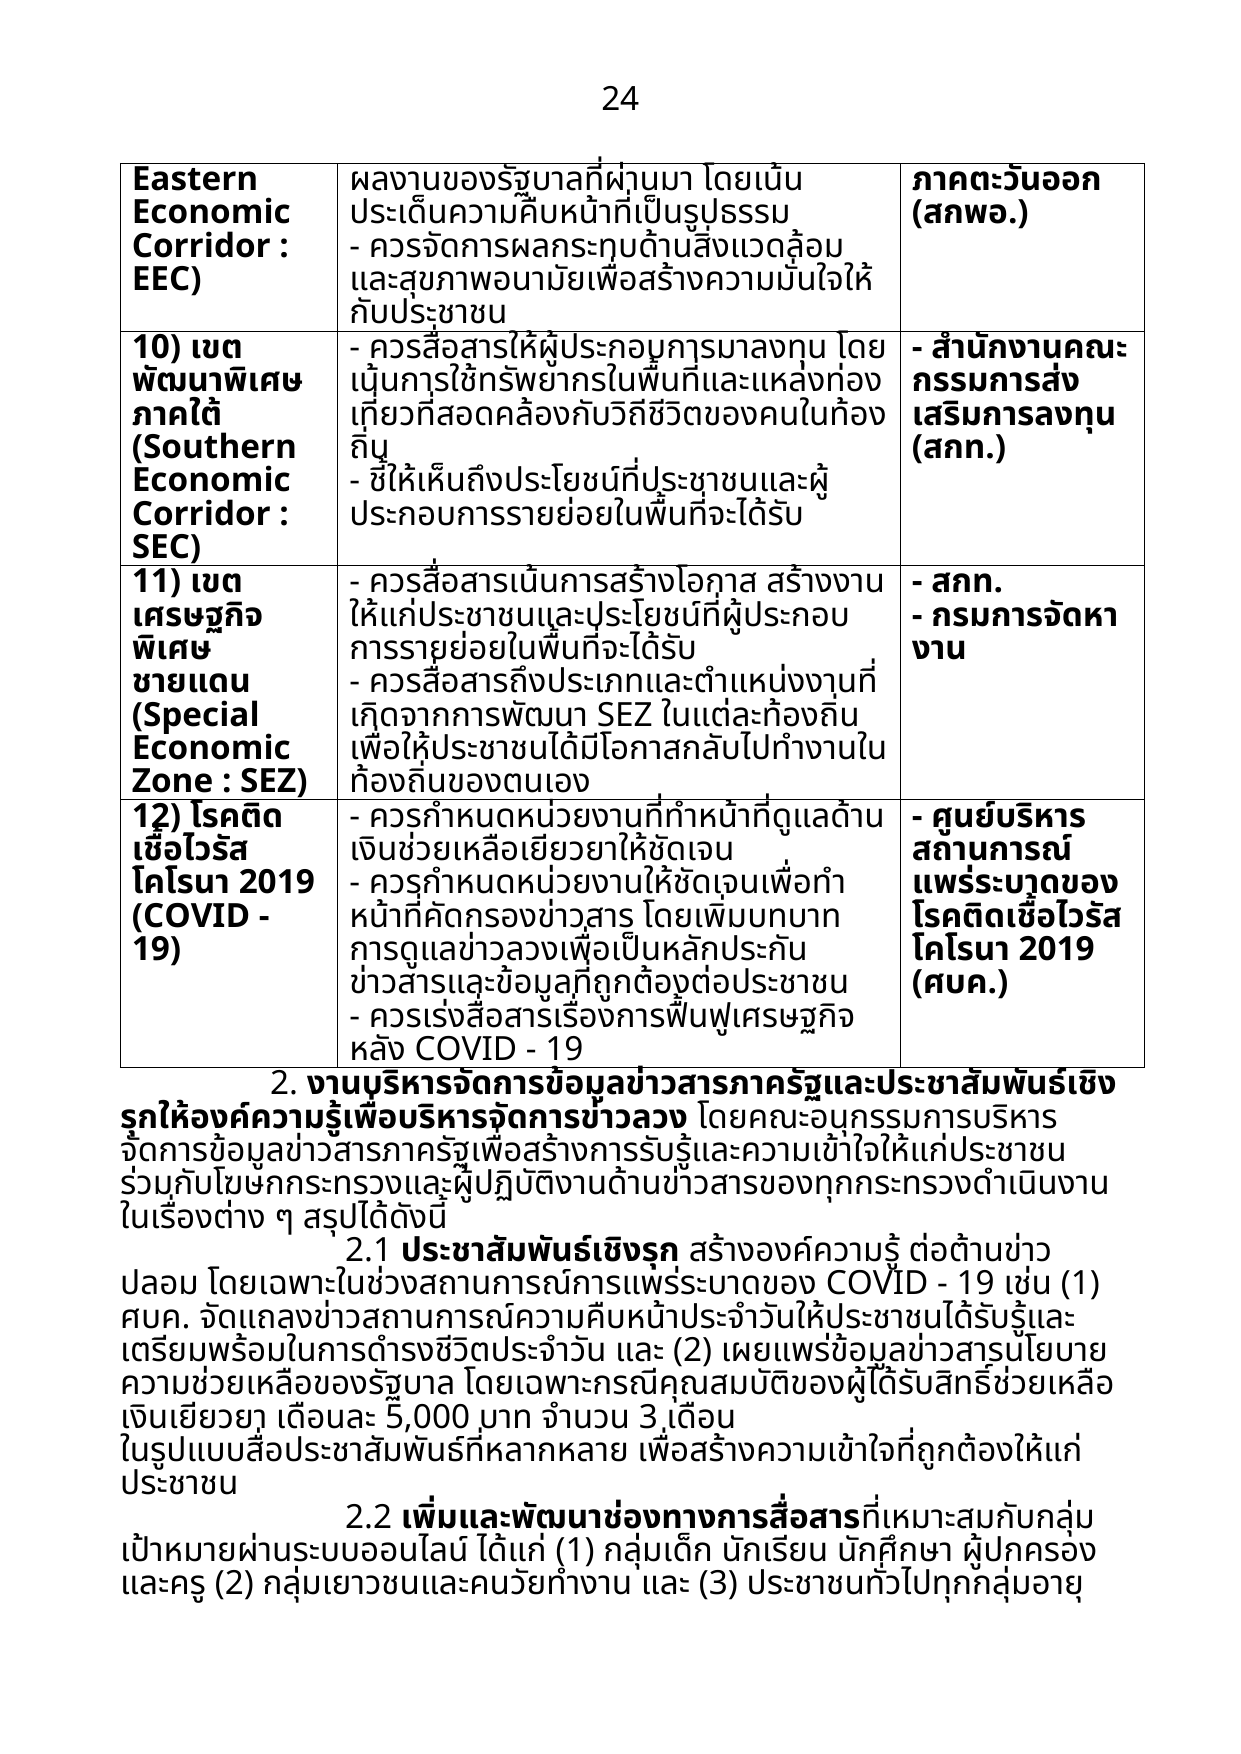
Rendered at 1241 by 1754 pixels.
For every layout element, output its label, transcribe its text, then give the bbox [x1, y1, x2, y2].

table_cell - ควรสื่อสารให้ผู้ประกอบการมาลงทุน โดยเน้นการใช้ทรัพยากรในพื้นที่และแหล่งท่องเที่ยวที่สอดคล้องกับวิถีชีวิตของคนในท้องถิ่น - ชี้ให้เห็นถึงประโยชน์ที่ประชาชนและผู้ประกอบการรายย่อยในพื้นที่จะได้รับ [338, 332, 900, 565]
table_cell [901, 164, 1144, 331]
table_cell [338, 164, 900, 331]
text 2. งานบริหารจัดการข้อมูลข่าวสารภาครัฐและประชาสัมพันธ์เชิงรุกให้องค์ความรู้เพื่อบริหารจัดการข่าวลวง โดยคณะอนุกรรมการบริหารจัดการข้อมูลข่าวสารภาครัฐเพื่อสร้างการรับรู้และความเข้าใจให้แก่ประชาชนร่วมกับโฆษกกระทรวงและผู้ปฏิบัติงานด้านข่าวสารของทุกกระทรวงดำเนินงานในเรื่องต่าง ๆ สรุปได้ดังนี้ [120, 1068, 1120, 1235]
table_cell - ควรกำหนดหน่วยงานที่ทำหน้าที่ดูแลด้านเงินช่วยเหลือเยียวยาให้ชัดเจน - ควรกำหนดหน่วยงานให้ชัดเจนเพื่อทำหน้าที่คัดกรองข่าวสาร โดยเพิ่มบทบาทการดูแลข่าวลวงเพื่อเป็นหลักประกันข่าวสารและข้อมูลที่ถูกต้องต่อประชาชน - ควรเร่งสื่อสารเรื่องการฟื้นฟูเศรษฐกิจหลัง COVID - 19 [338, 800, 900, 1067]
table_cell - ควรสื่อสารเน้นการสร้างโอกาส สร้างงานให้แก่ประชาชนและประโยชน์ที่ผู้ประกอบการรายย่อยในพื้นที่จะได้รับ - ควรสื่อสารถึงประเภทและตำแหน่งงานที่เกิดจากการพัฒนา SEZ ในแต่ละท้องถิ่น เพื่อให้ประชาชนได้มีโอกาสกลับไปทำงานในท้องถิ่นของตนเอง [338, 566, 900, 799]
text 2.2 เพิ่มและพัฒนาช่องทางการสื่อสารที่เหมาะสมกับกลุ่มเป้าหมายผ่านระบบออนไลน์ ได้แก่ (1) กลุ่มเด็ก นักเรียน นักศึกษา ผู้ปกครอง และครู (2) กลุ่มเยาวชนและคนวัยทำงาน และ (3) ประชาชนทั่วไปทุกกลุ่มอายุ [120, 1501, 1120, 1601]
table_cell - สกท. - กรมการจัดหางาน [901, 566, 1144, 799]
text 2.1 ประชาสัมพันธ์เชิงรุก สร้างองค์ความรู้ ต่อต้านข่าวปลอม โดยเฉพาะในช่วงสถานการณ์การแพร่ระบาดของ COVID - 19 เช่น (1) ศบค. จัดแถลงข่าวสถานการณ์ความคืบหน้าประจำวันให้ประชาชนได้รับรู้และเตรียมพร้อมในการดำรงชีวิตประจำวัน และ (2) เผยแพร่ข้อมูลข่าวสารนโยบายความช่วยเหลือของรัฐบาล โดยเฉพาะกรณีคุณสมบัติของผู้ได้รับสิทธิ์ช่วยเหลือเงินเยียวยา เดือนละ 5,000 บาท จำนวน 3 เดือน [120, 1235, 1120, 1435]
table_cell 10) เขตพัฒนาพิเศษภาคใต้ (Southern Economic Corridor : SEC) [121, 332, 337, 565]
table_cell 11) เขตเศรษฐกิจพิเศษชายแดน (Special Economic Zone : SEZ) [121, 566, 337, 799]
table_cell - สำนักงานคณะกรรมการส่งเสริมการลงทุน (สกท.) [901, 332, 1144, 565]
table_cell 12) โรคติดเชื้อไวรัสโคโรนา 2019 (COVID - 19) [121, 800, 337, 1067]
table_cell - ศูนย์บริหารสถานการณ์แพร่ระบาดของโรคติดเชื้อไวรัสโคโรนา 2019 (ศบค.) [901, 800, 1144, 1067]
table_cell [121, 164, 337, 331]
text ในรูปแบบสื่อประชาสัมพันธ์ที่หลากหลาย เพื่อสร้างความเข้าใจที่ถูกต้องให้แก่ประชาชน [120, 1435, 1120, 1501]
